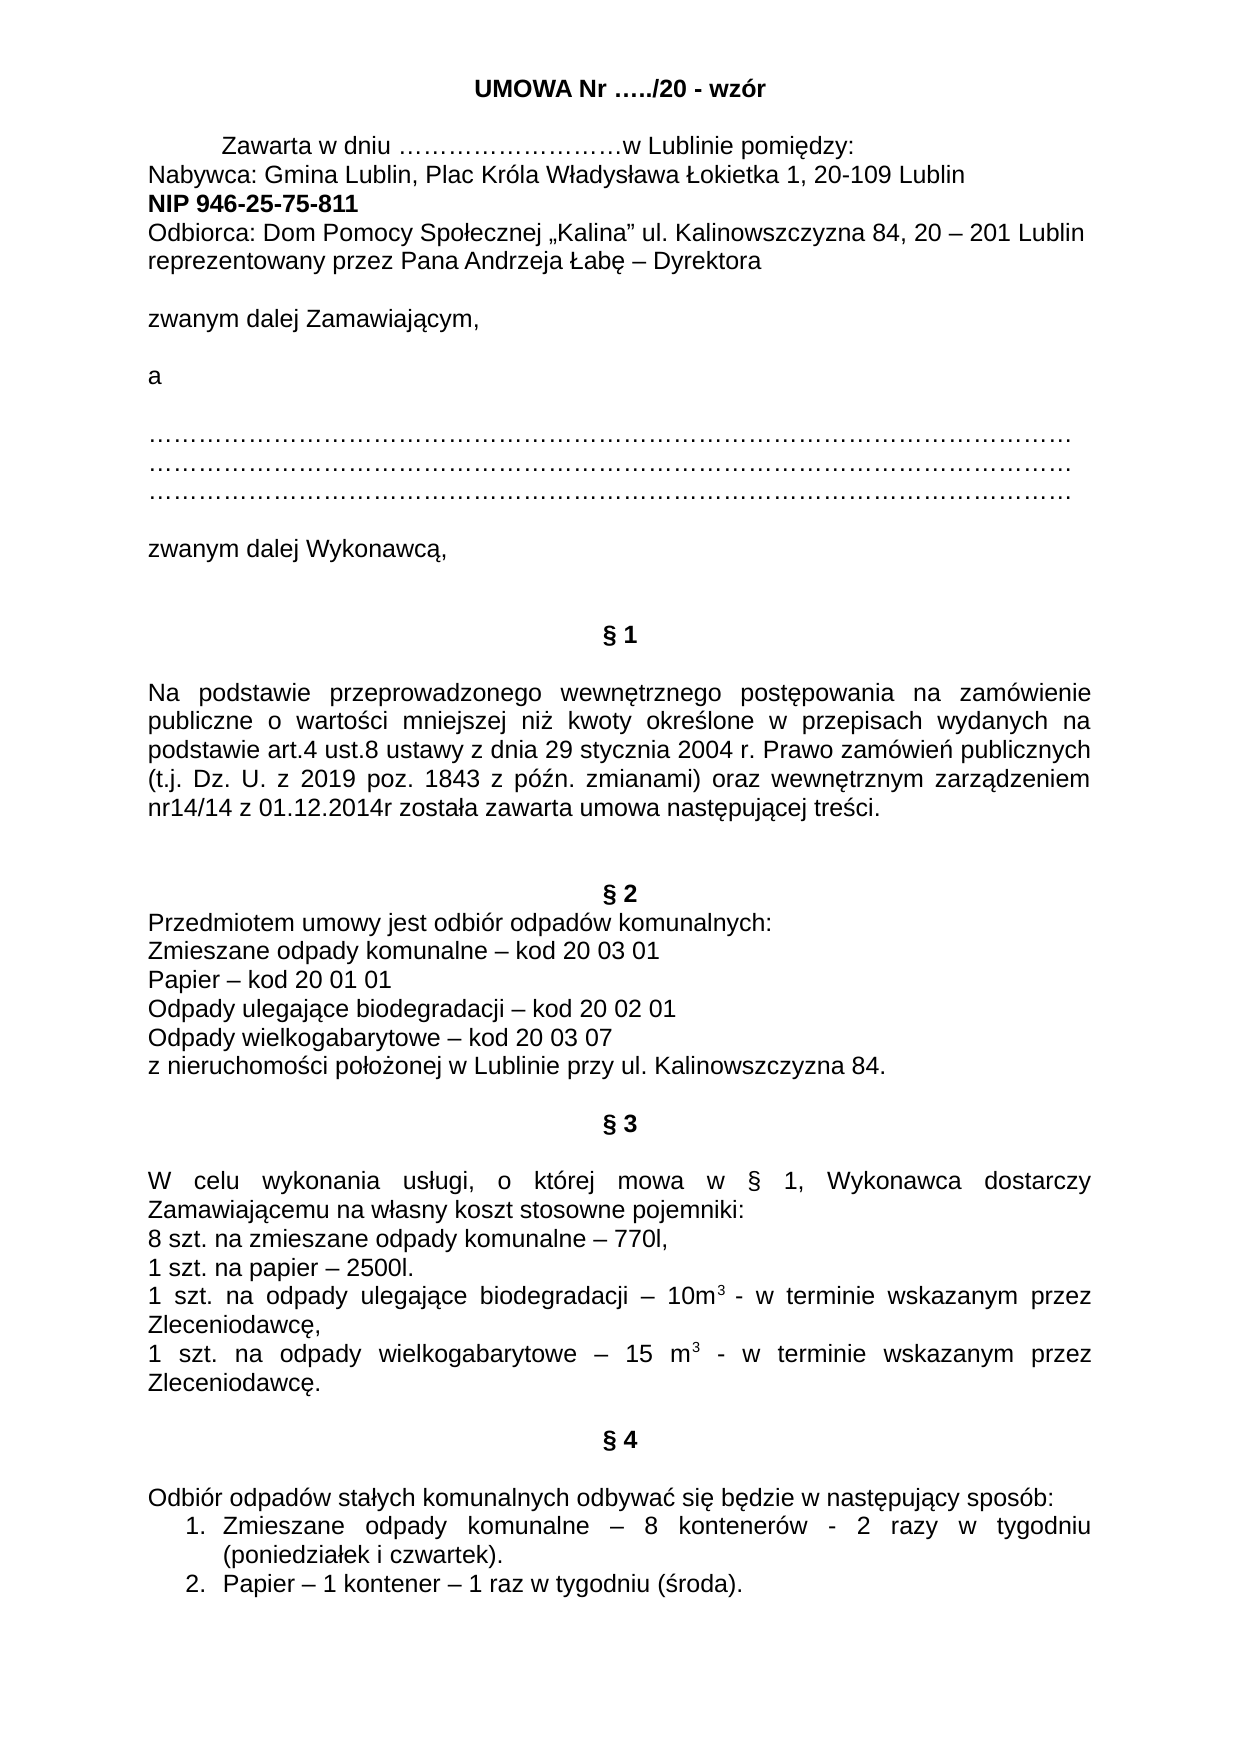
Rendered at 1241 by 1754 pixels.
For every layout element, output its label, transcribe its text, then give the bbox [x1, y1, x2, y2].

list Zmieszane odpady komunalne – 8 kontenerów - 2 razy w tygodniu (poniedziałek i czwartek). [185, 1511, 1093, 1569]
text Odbiorca: Dom Pomocy Społecznej „Kalina” ul. Kalinowszczyzna 84, 20 – 201 Lublin [148, 218, 1093, 246]
text 1 szt. na papier – 2500l. [148, 1253, 1093, 1281]
text § 1 [148, 620, 1093, 649]
text a [148, 361, 1093, 390]
text UMOWA Nr …../20 - wzór [148, 74, 1093, 103]
text § 3 [148, 1109, 1093, 1138]
text Przedmiotem umowy jest odbiór odpadów komunalnych: [148, 908, 1093, 936]
text NIP 946-25-75-811 [148, 189, 1093, 218]
text 8 szt. na zmieszane odpady komunalne – 770l, [148, 1224, 1093, 1253]
text reprezentowany przez Pana Andrzeja Łabę – Dyrektora [148, 246, 1093, 275]
text 1 szt. na odpady wielkogabarytowe – 15 m3 - w terminie wskazanym przez Zleceniodawcę. [148, 1339, 1093, 1396]
text Papier – kod 20 01 01 [148, 965, 1093, 994]
text Odpady wielkogabarytowe – kod 20 03 07 [148, 1023, 1093, 1051]
text § 4 [148, 1425, 1093, 1454]
text Zawarta w dniu ………………………w Lublinie pomiędzy: [148, 131, 1093, 160]
text Odpady ulegające biodegradacji – kod 20 02 01 [148, 994, 1093, 1023]
text Nabywca: Gmina Lublin, Plac Króla Władysława Łokietka 1, 20-109 Lublin [148, 160, 1093, 189]
text z nieruchomości położonej w Lublinie przy ul. Kalinowszczyzna 84. [148, 1051, 1093, 1080]
text zwanym dalej Zamawiającym, [148, 304, 1093, 333]
text Zmieszane odpady komunalne – kod 20 03 01 [148, 936, 1093, 965]
text 1 szt. na odpady ulegające biodegradacji – 10m3 - w terminie wskazanym przez Zleceniodawcę, [148, 1281, 1093, 1339]
text Odbiór odpadów stałych komunalnych odbywać się będzie w następujący sposób: [148, 1483, 1093, 1511]
text zwanym dalej Wykonawcą, [148, 534, 1093, 563]
text Na podstawie przeprowadzonego wewnętrznego postępowania na zamówienie publiczne o wartości mniejszej niż kwoty określone w przepisach wydanych na podstawie art.4 ust.8 ustawy z dnia 29 stycznia 2004 r. Prawo zamówień publicznych (t.j. Dz. U. z 2019 poz. 1843 z późn. zmianami) oraz wewnętrznym zarządzeniem nr14/14 z 01.12.2014r została zawarta umowa następującej treści. [148, 678, 1093, 821]
text § 2 [148, 879, 1093, 908]
list Papier – 1 kontener – 1 raz w tygodniu (środa). [185, 1569, 1093, 1598]
text W celu wykonania usługi, o której mowa w § 1, Wykonawca dostarczy Zamawiającemu na własny koszt stosowne pojemniki: [148, 1166, 1093, 1224]
text ……………………………………………………………………………………………………………………………………………………………………………………………………………………………………………………………………………………………………… [148, 419, 1093, 505]
